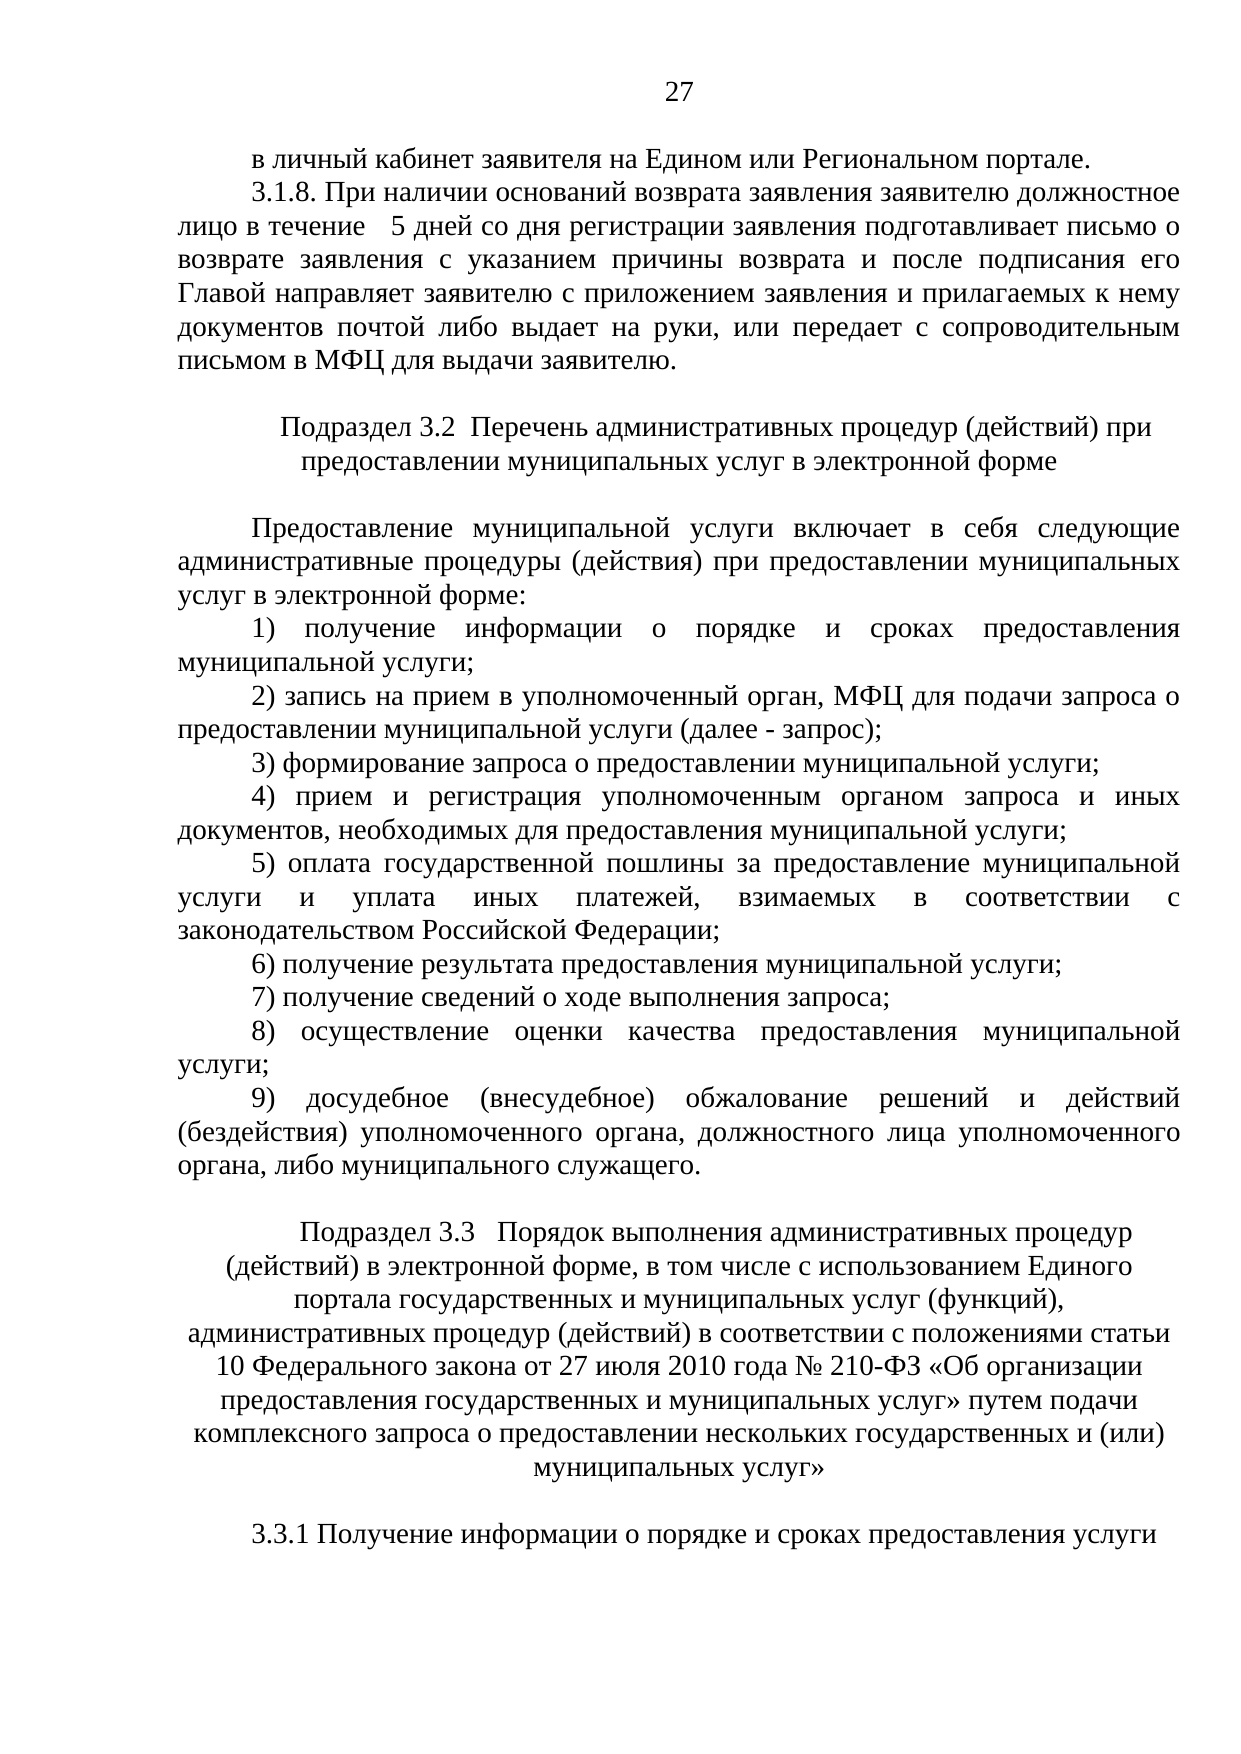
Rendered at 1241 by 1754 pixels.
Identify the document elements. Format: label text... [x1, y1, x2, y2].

text 7) получение сведений о ходе выполнения запроса; [177, 979, 1181, 1013]
text 6) получение результата предоставления муниципальной услуги; [177, 946, 1181, 979]
text 3.3.1 Получение информации о порядке и сроках предоставления услуги [177, 1516, 1181, 1550]
text 3.1.8. При наличии оснований возврата заявления заявителю должностное лицо в течение 5 дней со дня регистрации заявления подготавливает письмо о возврате заявления с указанием причины возврата и после подписания его Главой направляет заявителю с приложением заявления и прилагаемых к нему документов почтой либо выдает на руки, или передает с сопроводительным письмом в МФЦ для выдачи заявителю. [177, 174, 1181, 376]
text Подраздел 3.3 Порядок выполнения административных процедур (действий) в электронной форме, в том числе с использованием Единого портала государственных и муниципальных услуг (функций), административных процедур (действий) в соответствии с положениями статьи 10 Федерального закона от 27 июля 2010 года № 210-ФЗ «Об организации предоставления государственных и муниципальных услуг» путем подачи комплексного запроса о предоставлении нескольких государственных и (или) муниципальных услуг» [177, 1214, 1181, 1483]
text 8) осуществление оценки качества предоставления муниципальной услуги; [177, 1013, 1181, 1080]
text 9) досудебное (внесудебное) обжалование решений и действий (бездействия) уполномоченного органа, должностного лица уполномоченного органа, либо муниципального служащего. [177, 1080, 1181, 1181]
text в личный кабинет заявителя на Едином или Региональном портале. [177, 141, 1181, 174]
text 3) формирование запроса о предоставлении муниципальной услуги; [177, 745, 1181, 778]
text 5) оплата государственной пошлины за предоставление муниципальной услуги и уплата иных платежей, взимаемых в соответствии с законодательством Российской Федерации; [177, 845, 1181, 946]
text 2) запись на прием в уполномоченный орган, МФЦ для подачи запроса о предоставлении муниципальной услуги (далее - запрос); [177, 678, 1181, 745]
text 4) прием и регистрация уполномоченным органом запроса и иных документов, необходимых для предоставления муниципальной услуги; [177, 778, 1181, 845]
text Подраздел 3.2 Перечень административных процедур (действий) при предоставлении муниципальных услуг в электронной форме [177, 409, 1181, 476]
text Предоставление муниципальной услуги включает в себя следующие административные процедуры (действия) при предоставлении муниципальных услуг в электронной форме: [177, 510, 1181, 611]
text 1) получение информации о порядке и сроках предоставления муниципальной услуги; [177, 611, 1181, 678]
